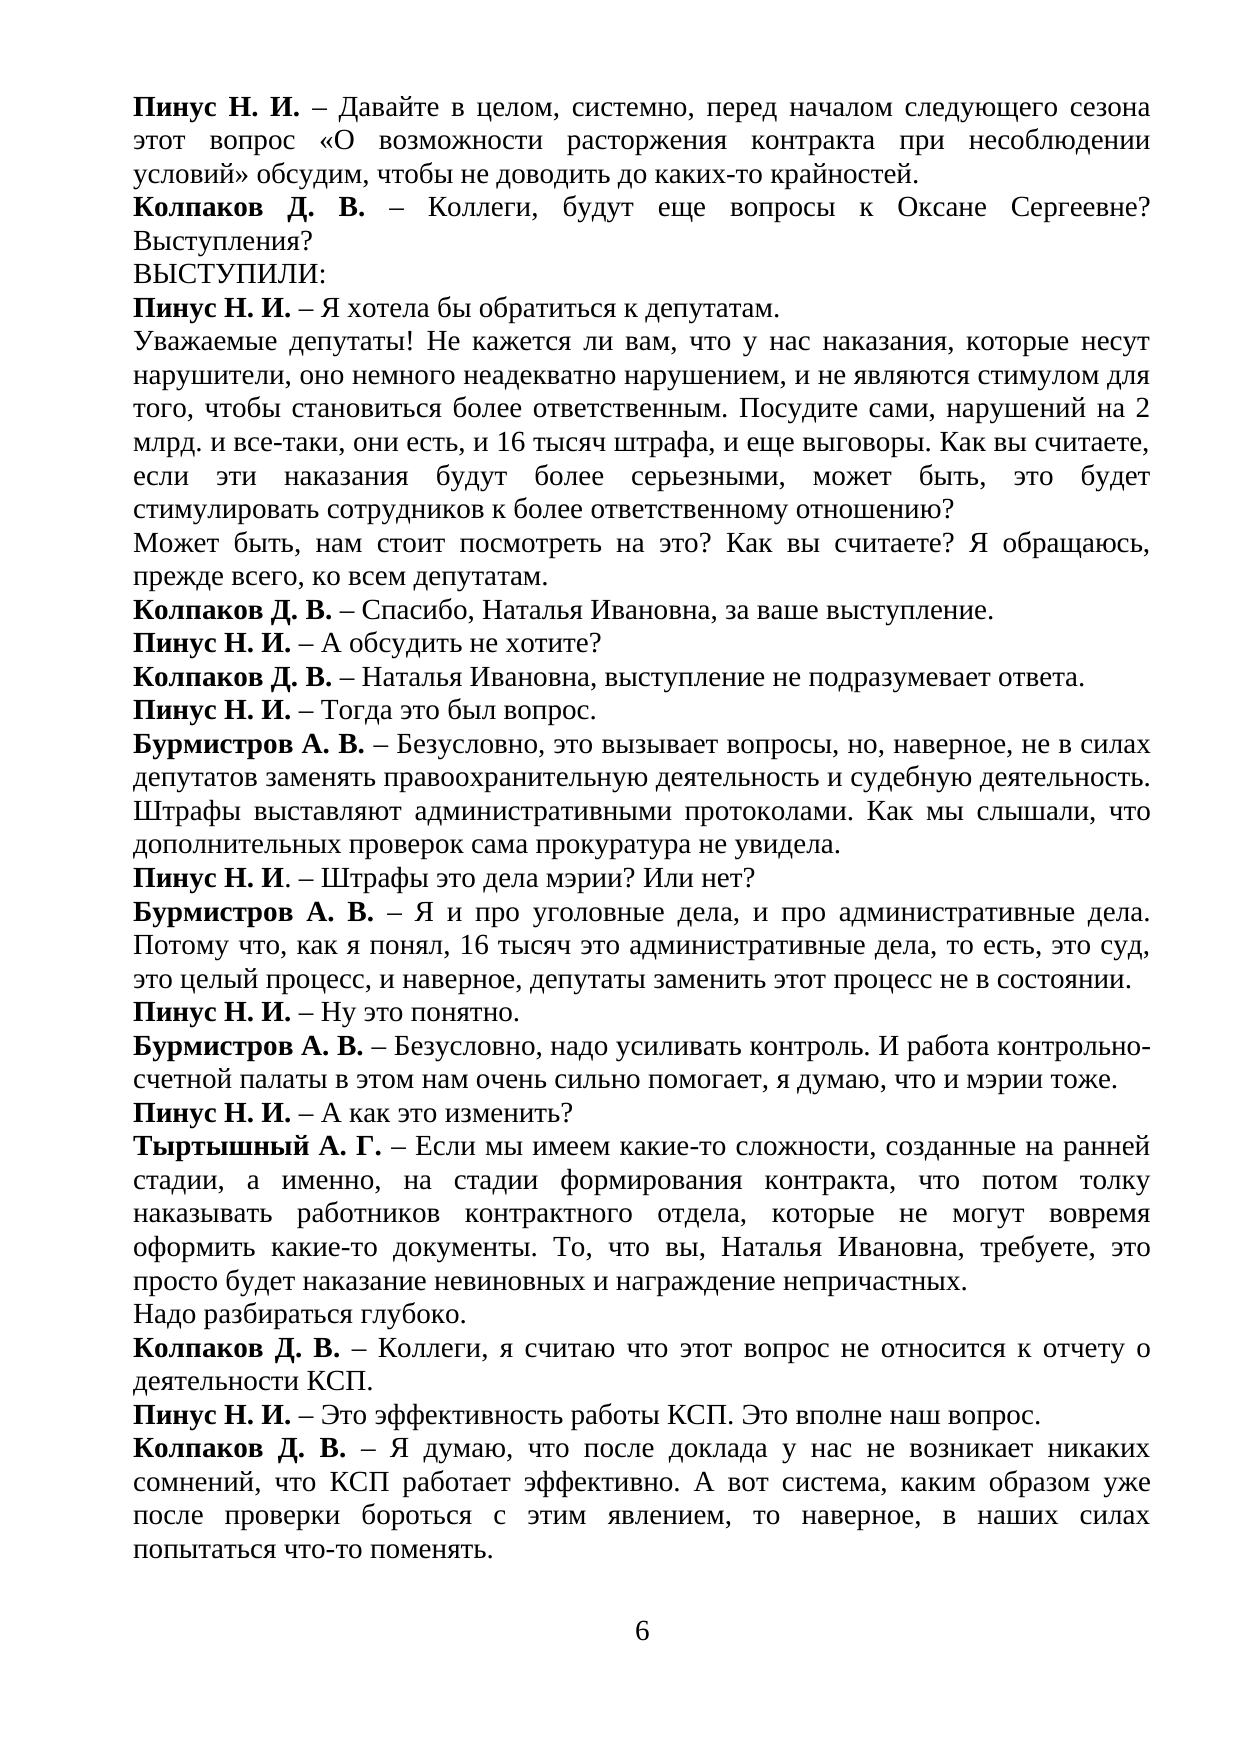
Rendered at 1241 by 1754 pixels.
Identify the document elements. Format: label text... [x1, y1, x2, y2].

text Бурмистров А. В. – Безусловно, надо усиливать контроль. И работа контрольно-счетной палаты в этом нам очень сильно помогает, я думаю, что и мэрии тоже. [133, 1028, 1152, 1095]
text Колпаков Д. В. – Наталья Ивановна, выступление не подразумевает ответа. [133, 659, 1152, 692]
text Надо разбираться глубоко. [133, 1296, 1152, 1330]
text Пинус Н. И. – Давайте в целом, системно, перед началом следующего сезона этот вопрос «О возможности расторжения контракта при несоблюдении условий» обсудим, чтобы не доводить до каких-то крайностей. [133, 89, 1152, 189]
text Бурмистров А. В. – Безусловно, это вызывает вопросы, но, наверное, не в силах депутатов заменять правоохранительную деятельность и судебную деятельность. Штрафы выставляют административными протоколами. Как мы слышали, что дополнительных проверок сама прокуратура не увидела. [133, 726, 1152, 860]
text ВЫСТУПИЛИ: [133, 256, 1152, 290]
text Пинус Н. И. – Это эффективность работы КСП. Это вполне наш вопрос. [133, 1397, 1152, 1430]
text Бурмистров А. В. – Я и про уголовные дела, и про административные дела. Потому что, как я понял, 16 тысяч это административные дела, то есть, это суд, это целый процесс, и наверное, депутаты заменить этот процесс не в состоянии. [133, 894, 1152, 994]
text Пинус Н. И. – Я хотела бы обратиться к депутатам. [133, 290, 1152, 323]
text Колпаков Д. В. – Спасибо, Наталья Ивановна, за ваше выступление. [133, 592, 1152, 625]
text Пинус Н. И. – Штрафы это дела мэрии? Или нет? [133, 860, 1152, 894]
text Тыртышный А. Г. – Если мы имеем какие-то сложности, созданные на ранней стадии, а именно, на стадии формирования контракта, что потом толку наказывать работников контрактного отдела, которые не могут вовремя оформить какие-то документы. То, что вы, Наталья Ивановна, требуете, это просто будет наказание невиновных и награждение непричастных. [133, 1128, 1152, 1296]
text Пинус Н. И. – А обсудить не хотите? [133, 625, 1152, 659]
text Пинус Н. И. – Ну это понятно. [133, 994, 1152, 1028]
text Уважаемые депутаты! Не кажется ли вам, что у нас наказания, которые несут нарушители, оно немного неадекватно нарушением, и не являются стимулом для того, чтобы становиться более ответственным. Посудите сами, нарушений на 2 млрд. и все-таки, они есть, и 16 тысяч штрафа, и еще выговоры. Как вы считаете, если эти наказания будут более серьезными, может быть, это будет стимулировать сотрудников к более ответственному отношению? [133, 323, 1152, 525]
text Колпаков Д. В. – Коллеги, будут еще вопросы к Оксане Сергеевне? Выступления? [133, 189, 1152, 256]
text Пинус Н. И. – А как это изменить? [133, 1095, 1152, 1128]
text Колпаков Д. В. – Коллеги, я считаю что этот вопрос не относится к отчету о деятельности КСП. [133, 1330, 1152, 1397]
text Может быть, нам стоит посмотреть на это? Как вы считаете? Я обращаюсь, прежде всего, ко всем депутатам. [133, 525, 1152, 592]
text Пинус Н. И. – Тогда это был вопрос. [133, 692, 1152, 726]
text Колпаков Д. В. – Я думаю, что после доклада у нас не возникает никаких сомнений, что КСП работает эффективно. А вот система, каким образом уже после проверки бороться с этим явлением, то наверное, в наших силах попытаться что-то поменять. [133, 1430, 1152, 1564]
